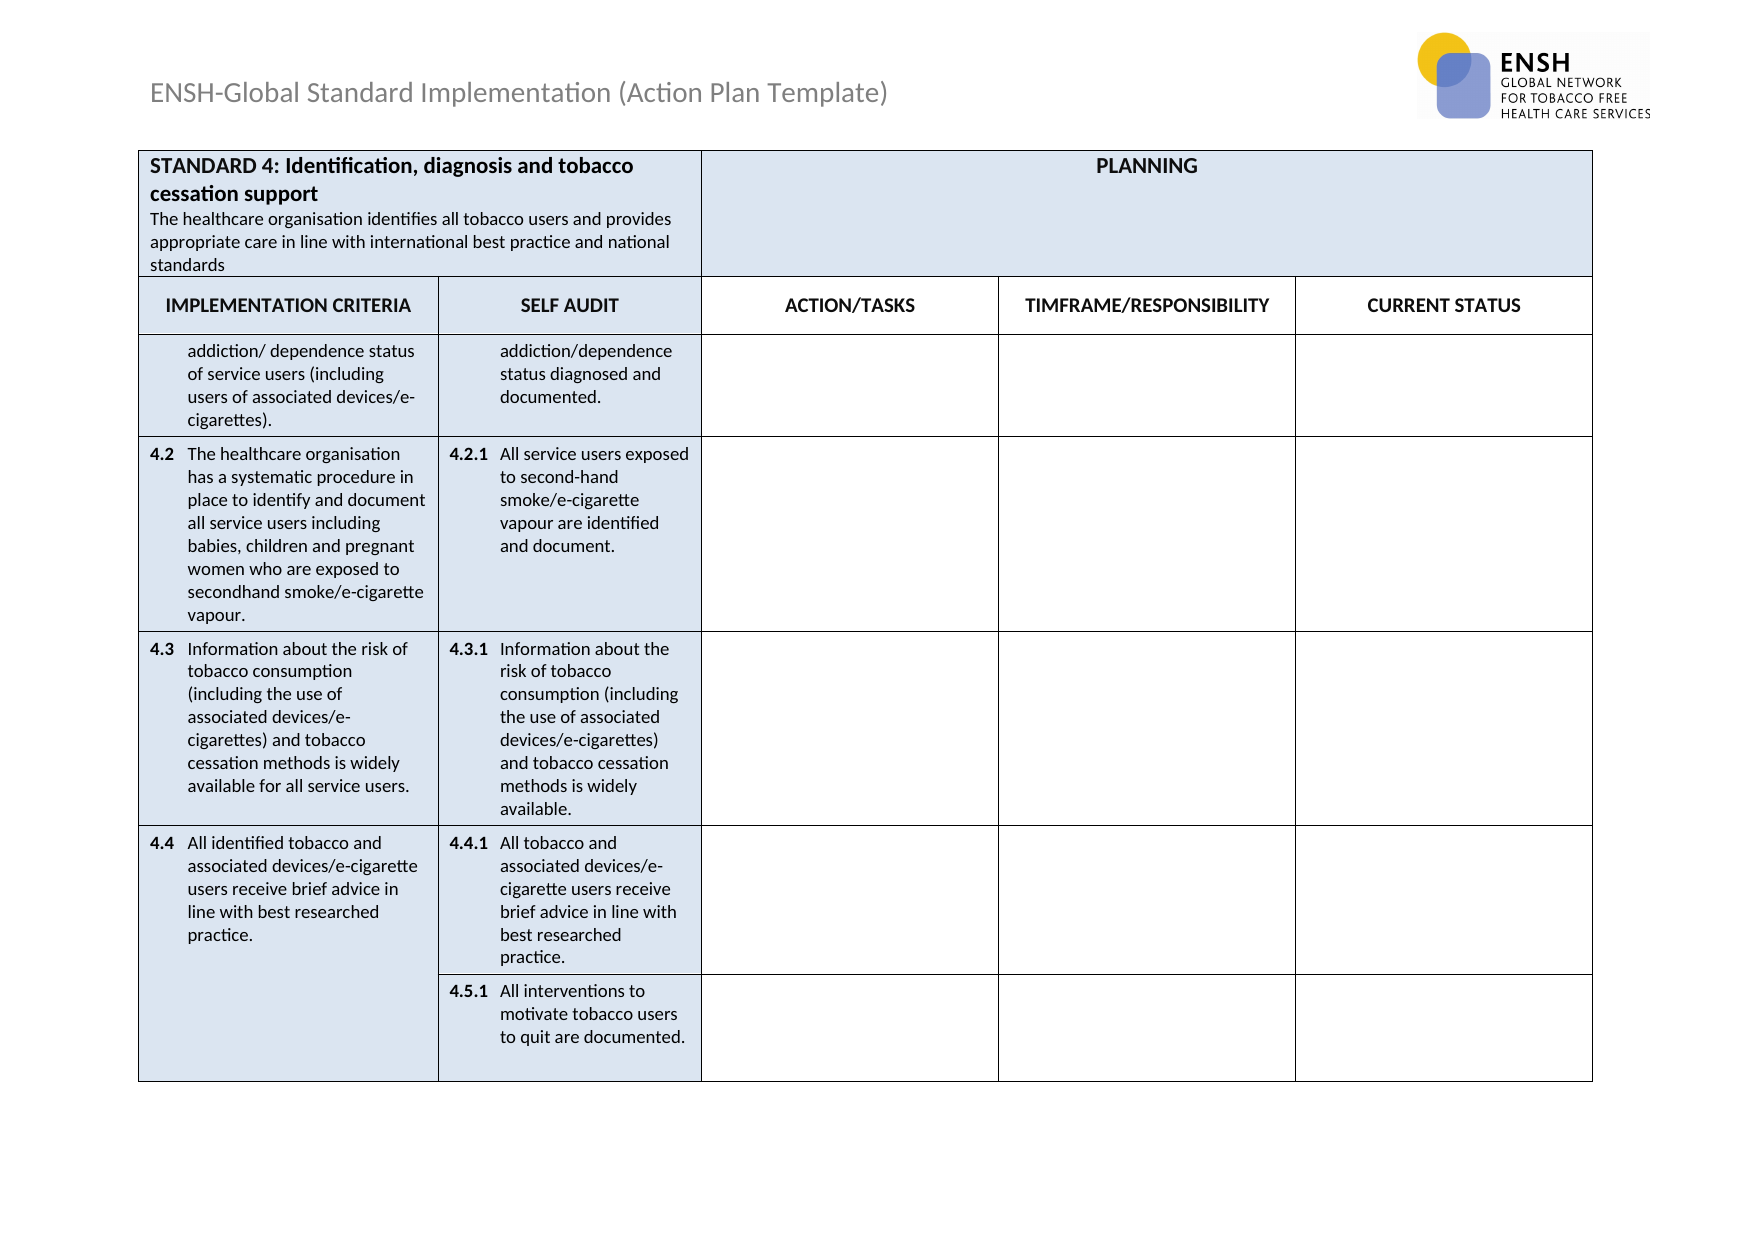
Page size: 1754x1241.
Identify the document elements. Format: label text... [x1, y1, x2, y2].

table_cell [702, 826, 998, 973]
table_cell [1296, 437, 1592, 631]
table_cell ACTION/TASKS [702, 277, 998, 333]
table_cell [999, 335, 1295, 436]
table_cell Information about the risk of tobacco consumption (including the use of associated devices/e-cigarettes) and tobacco cessation methods is widely available. [439, 632, 701, 825]
table_cell [702, 632, 998, 825]
picture [1417, 32, 1650, 119]
table_cell [702, 437, 998, 631]
table_cell All tobacco and associated devices/e-cigarette users receive brief advice in line with best researched practice. [439, 826, 701, 973]
table_cell [1296, 632, 1592, 825]
table_cell IMPLEMENTATION CRITERIA [139, 277, 438, 333]
table_cell The healthcare organisation has a systematic procedure in place to identify and document all service users including babies, children and pregnant women who are exposed to secondhand smoke/e-cigarette vapour. [139, 437, 438, 631]
table_cell Information about the risk of tobacco consumption (including the use of associated devices/e-cigarettes) and tobacco cessation methods is widely available for all service users. [139, 632, 438, 825]
table_cell [1296, 975, 1592, 1081]
table_cell CURRENT STATUS [1296, 277, 1592, 333]
table_cell [999, 437, 1295, 631]
table_cell [999, 632, 1295, 825]
table_cell [999, 975, 1295, 1081]
table_cell All service users exposed to second-hand smoke/e-cigarette vapour are identified and document. [439, 437, 701, 631]
table_cell [1296, 335, 1592, 436]
table_cell TIMFRAME/RESPONSIBILITY [999, 277, 1295, 333]
table_cell All interventions to motivate tobacco users to quit are documented. [439, 975, 701, 1081]
table_cell All tobacco/associated devices/e-cigarette users are systematically identified and have their addiction/dependence status diagnosed and documented. [439, 335, 701, 436]
table_cell [702, 335, 998, 436]
table_cell [1296, 826, 1592, 973]
table_cell [999, 826, 1295, 973]
table_header PLANNING [702, 151, 1592, 276]
table_cell All identified tobacco and associated devices/e-cigarette users receive brief advice in line with best researched practice. [139, 826, 438, 1081]
table_cell SELF AUDIT [439, 277, 701, 333]
table_cell [702, 975, 998, 1081]
